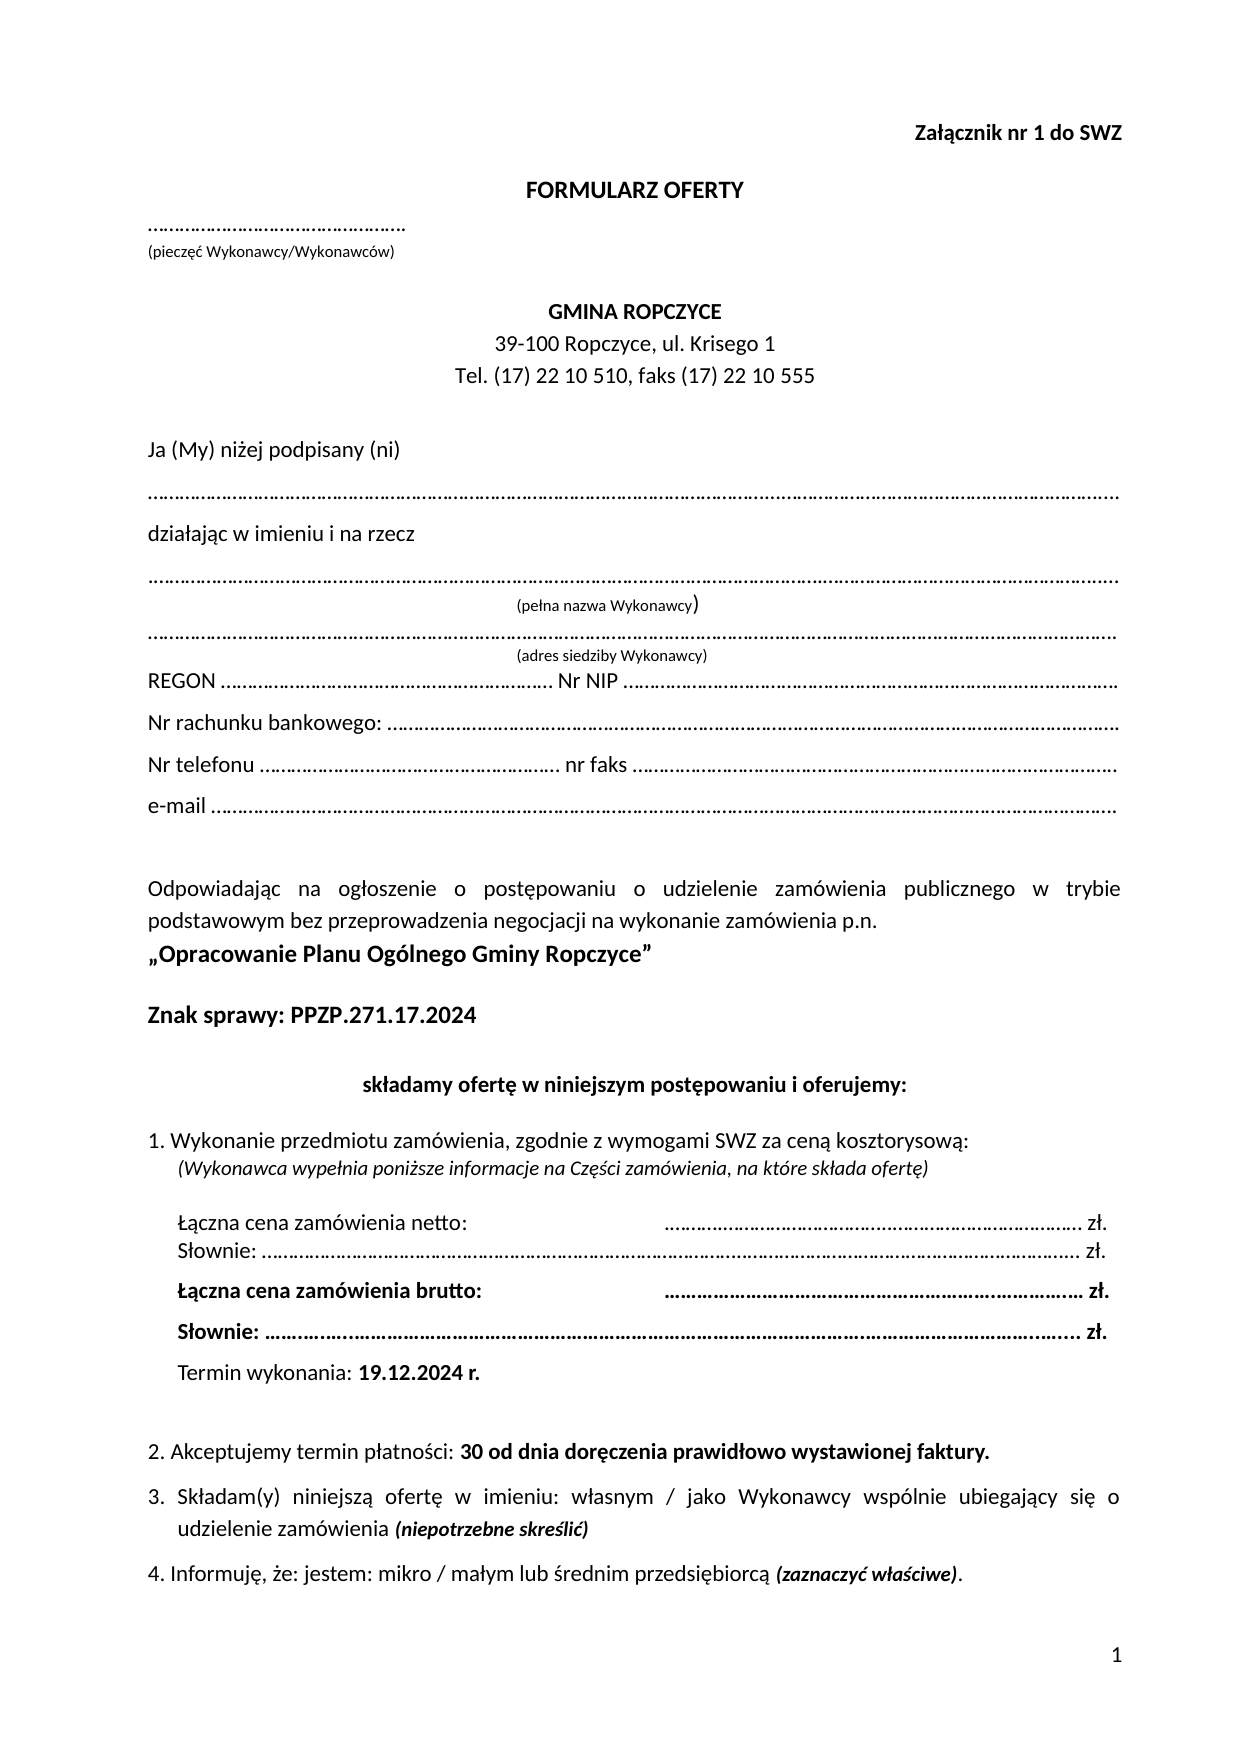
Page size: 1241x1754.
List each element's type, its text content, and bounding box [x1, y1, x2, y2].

text 2. Akceptujemy termin płatności: 30 od dnia doręczenia prawidłowo wystawionej faktury. [148, 1437, 1122, 1465]
text 39-100 Ropczyce, ul. Krisego 1 [148, 329, 1122, 357]
text Łączna cena zamówienia netto: .……….…………………………..……………………………… zł. [177, 1208, 1122, 1236]
text Słownie: …….….…..………………………………………………………………………………….…………………………..….... zł. [177, 1317, 1122, 1345]
text Tel. (17) 22 10 510, faks (17) 22 10 555 [148, 361, 1122, 389]
text ………………………………………………………………………………………………………...…………………………………………………….... [148, 477, 1122, 505]
text 1. Wykonanie przedmiotu zamówienia, zgodnie z wymogami SWZ za ceną kosztorysową: [148, 1127, 1122, 1155]
text działając w imieniu i na rzecz [148, 519, 1122, 547]
text …………………………………………. [148, 209, 1122, 237]
text Odpowiadając na ogłoszenie o postępowaniu o udzielenie zamówienia publicznego w trybie podstawowym bez przeprowadzenia negocjacji na wykonanie zamówienia p.n. [148, 874, 1122, 934]
text …………………………………………………………………………………………………………………………………………………………………. [148, 617, 1122, 645]
text Załącznik nr 1 do SWZ [148, 118, 1122, 146]
text .……………………………………………………………………………………………………………….……………………………………………..… [148, 561, 1122, 589]
text składamy ofertę w niniejszym postępowaniu i oferujemy: [148, 1071, 1122, 1099]
text Ja (My) niżej podpisany (ni) [148, 435, 1122, 463]
text (Wykonawca wypełnia poniższe informacje na Części zamówienia, na które składa ofertę) [177, 1155, 1122, 1180]
text (pełna nazwa Wykonawcy) [148, 589, 1122, 617]
text Znak sprawy: PPZP.271.17.2024 [148, 999, 1122, 1030]
text Nr telefonu ………………………………………………… nr faks ……………………………………………………………………………….. [148, 750, 1122, 778]
text FORMULARZ OFERTY [148, 174, 1122, 205]
text 3. Składam(y) niniejszą ofertę w imieniu: własnym / jako Wykonawcy wspólnie ubiegający się o udzielenie zamówienia (niepotrzebne skreślić) [148, 1482, 1122, 1542]
text GMINA ROPCZYCE [148, 297, 1122, 325]
text (pieczęć Wykonawcy/Wykonawców) [148, 241, 1122, 262]
text Łączna cena zamówienia brutto: …………………………………………………….………….… zł. [177, 1277, 1122, 1305]
text Termin wykonania: 19.12.2024 r. [177, 1358, 1122, 1386]
text Słownie: ………………………………………………………………………………..……………………………………………………... zł. [177, 1236, 1122, 1264]
text „Opracowanie Planu Ogólnego Gminy Ropczyce” [148, 938, 1122, 969]
text 4. Informuję, że: jestem: mikro / małym lub średnim przedsiębiorcą (zaznaczyć właściwe). [148, 1559, 1122, 1587]
text e-mail ………………………………………………………………………………………………………………………………………………………. [148, 792, 1122, 820]
text Nr rachunku bankowego: …………………………………………………………………………………………………………………………. [148, 708, 1122, 736]
text REGON ……………………………………………………… Nr NIP …………………………………………………………………………………. [148, 666, 1122, 694]
text (adres siedziby Wykonawcy) [148, 645, 1122, 666]
